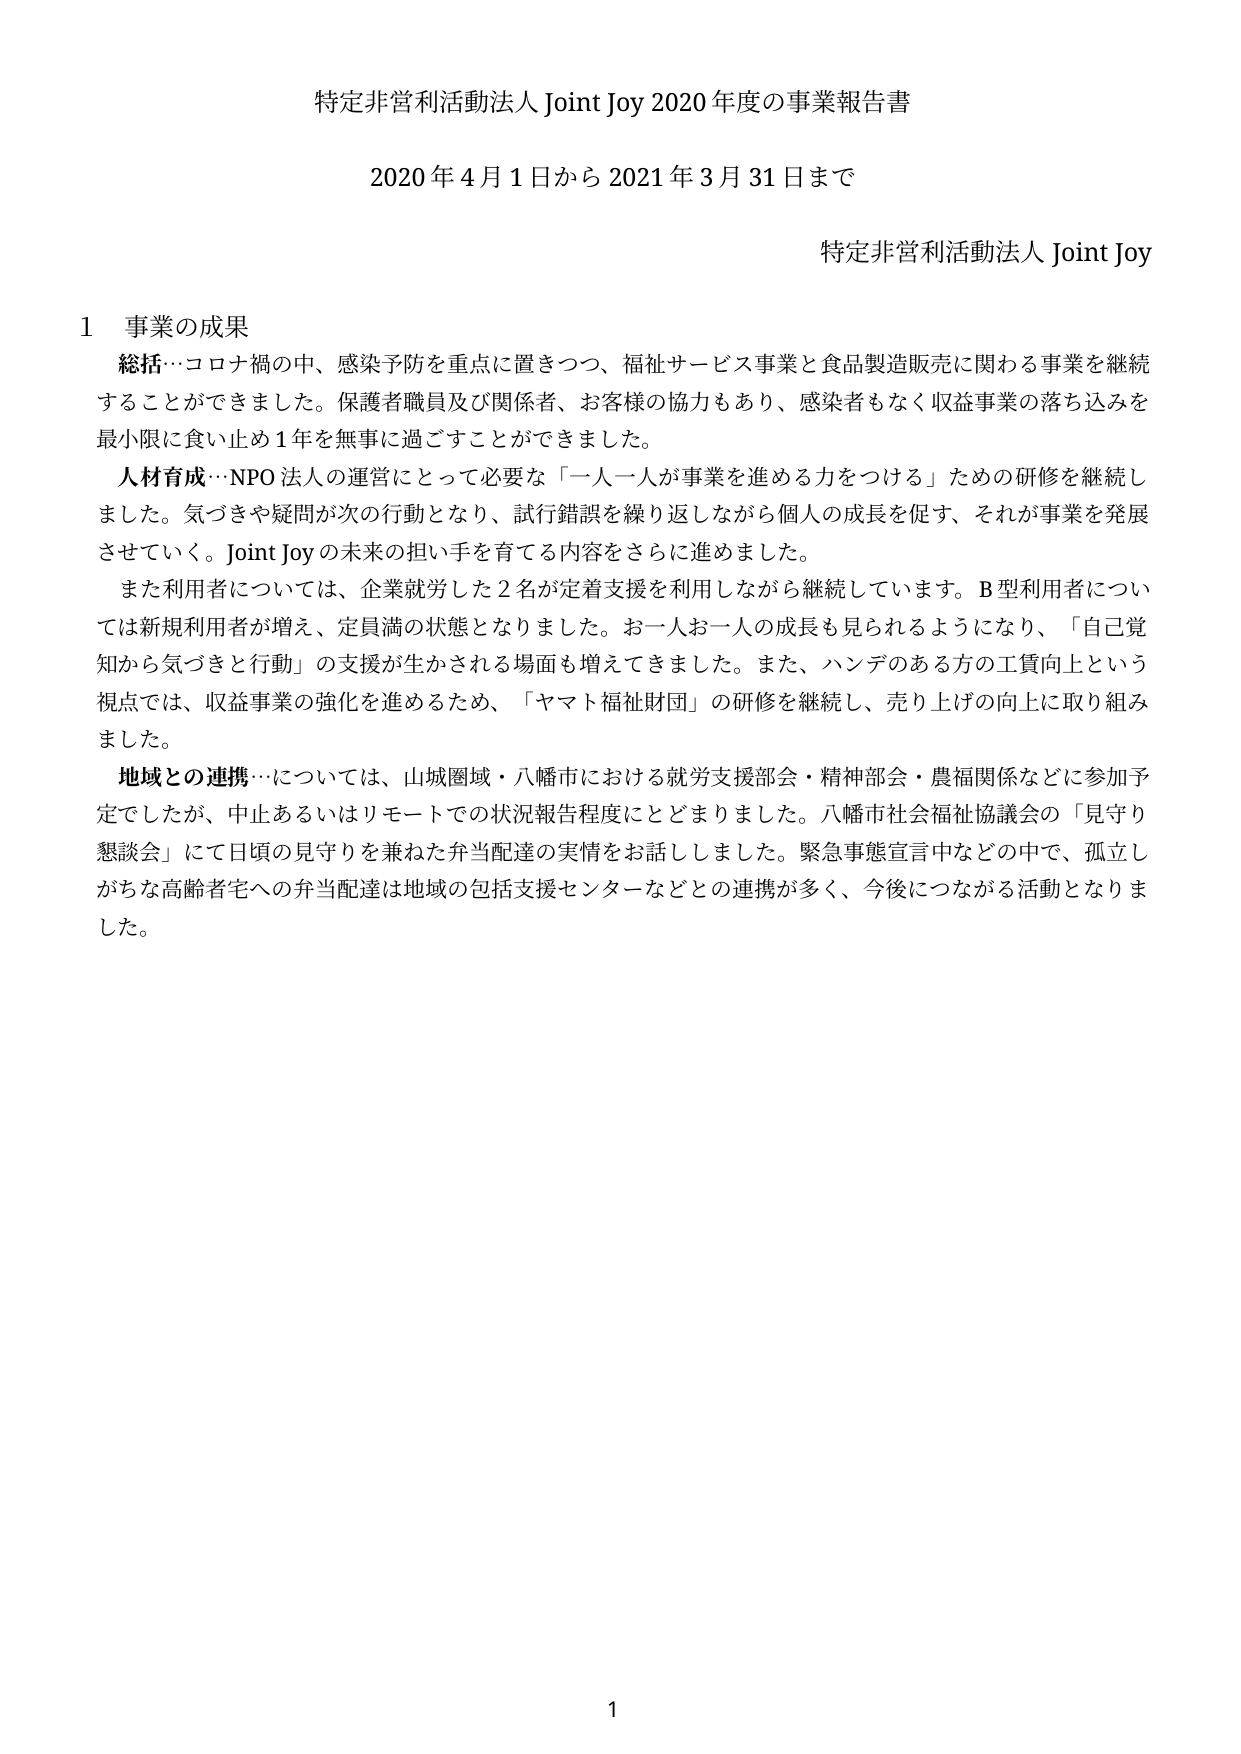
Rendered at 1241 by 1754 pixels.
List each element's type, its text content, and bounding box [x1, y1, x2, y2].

text 2020年4月1日から2021年3月31日まで [74, 157, 1152, 194]
text 地域との連携…については、山城圏域・八幡市における就労支援部会・精神部会・農福関係などに参加予定でしたが、中止あるいはリモートでの状況報告程度にとどまりました。八幡市社会福祉協議会の「見守り懇談会」にて日頃の見守りを兼ねた弁当配達の実情をお話ししました。緊急事態宣言中などの中で、孤立しがちな高齢者宅への弁当配達は地域の包括支援センターなどとの連携が多く、今後につながる活動となりました。 [74, 757, 1152, 944]
text 人材育成…NPO法人の運営にとって必要な「一人一人が事業を進める力をつける」ための研修を継続しました。気づきや疑問が次の行動となり、試行錯誤を繰り返しながら個人の成長を促す、それが事業を発展させていく。Joint Joyの未来の担い手を育てる内容をさらに進めました。 [96, 457, 1152, 569]
text 特定非営利活動法人 Joint Joy [74, 232, 1152, 269]
text また利用者については、企業就労した２名が定着支援を利用しながら継続しています。B型利用者については新規利用者が増え、定員満の状態となりました。お一人お一人の成長も見られるようになり、「自己覚知から気づきと行動」の支援が生かされる場面も増えてきました。また、ハンデのある方の工賃向上という視点では、収益事業の強化を進めるため、「ヤマト福祉財団」の研修を継続し、売り上げの向上に取り組みました。 [74, 569, 1152, 757]
text １ 事業の成果 [74, 307, 1152, 344]
text 特定非営利活動法人Joint Joy 2020年度の事業報告書 [74, 82, 1152, 119]
text 総括…コロナ禍の中、感染予防を重点に置きつつ、福祉サービス事業と食品製造販売に関わる事業を継続することができました。保護者職員及び関係者、お客様の協力もあり、感染者もなく収益事業の落ち込みを最小限に食い止め1年を無事に過ごすことができました。 [74, 344, 1152, 457]
